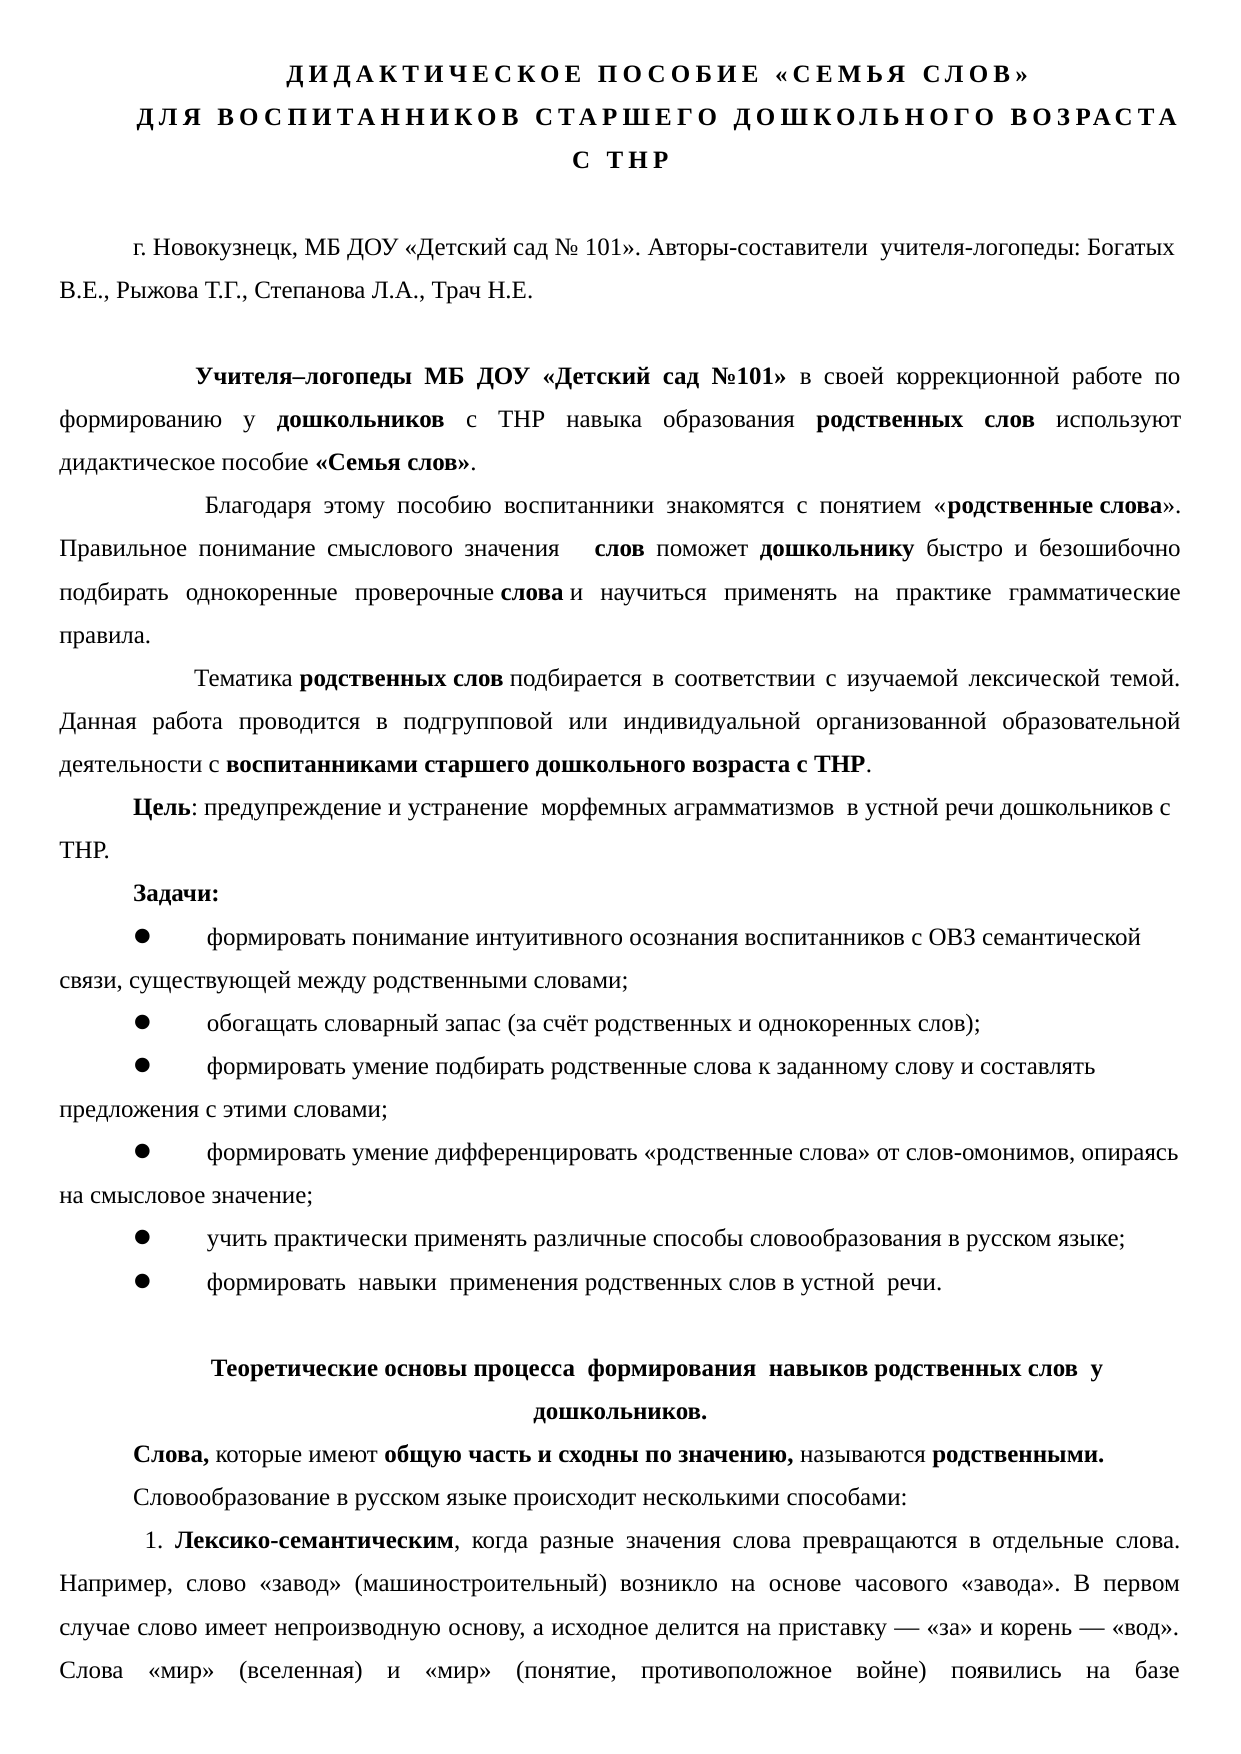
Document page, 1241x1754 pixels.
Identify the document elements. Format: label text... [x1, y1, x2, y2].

text Благодаря этому пособию воспитанники знакомятся с понятием «родственные слова». Правильное понимание смыслового значения слов поможет дошкольнику быстро и безошибочно подбирать однокоренные проверочные слова и научиться применять на практике грамматические правила. [59, 490, 1181, 648]
list формировать понимание интуитивного осознания воспитанников с ОВЗ семантической связи, существующей между родственными словами; [59, 922, 1181, 993]
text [59, 1525, 1181, 1683]
text Слова, которые имеют общую часть и сходны по значению, называются родственными. [59, 1439, 1181, 1468]
text Для воспитанников старшего дошкольного возраста с ТНР [59, 102, 1181, 174]
text Теоретические основы процесса формирования навыков родственных слов у дошкольников. [59, 1353, 1181, 1425]
list обогащать словарный запас (за счёт родственных и однокоренных слов); [59, 1008, 1181, 1037]
list формировать умение дифференцировать «родственные слова» от слов-омонимов, опираясь на смысловое значение; [59, 1137, 1181, 1209]
list формировать умение подбирать родственные слова к заданному слову и составлять предложения с этими словами; [59, 1051, 1181, 1123]
text Тематика родственных слов подбирается в соответствии с изучаемой лексической темой. Данная работа проводится в подгрупповой или индивидуальной организованной образовательной деятельности с воспитанниками старшего дошкольного возраста с ТНР. [59, 663, 1181, 778]
text дидактическое пособие «Семья слов» [59, 59, 1181, 88]
text Учителя–логопеды МБ ДОУ «Детский сад №101» в своей коррекционной работе по формированию у дошкольников с ТНР навыка образования родственных слов используют дидактическое пособие «Семья слов». [59, 361, 1181, 476]
text Словообразование в русском языке происходит несколькими способами: [59, 1482, 1181, 1511]
text Цель: предупреждение и устранение морфемных аграмматизмов в устной речи дошкольников с ТНР. [59, 792, 1181, 864]
text Задачи: [59, 878, 1181, 907]
list учить практически применять различные способы словообразования в русском языке; [59, 1223, 1181, 1252]
list формировать навыки применения родственных слов в устной речи. [59, 1267, 1181, 1295]
text г. Новокузнецк, МБ ДОУ «Детский сад № 101». Авторы-составители учителя-логопеды: Богатых В.Е., Рыжова Т.Г., Степанова Л.А., Трач Н.Е. [59, 232, 1181, 303]
